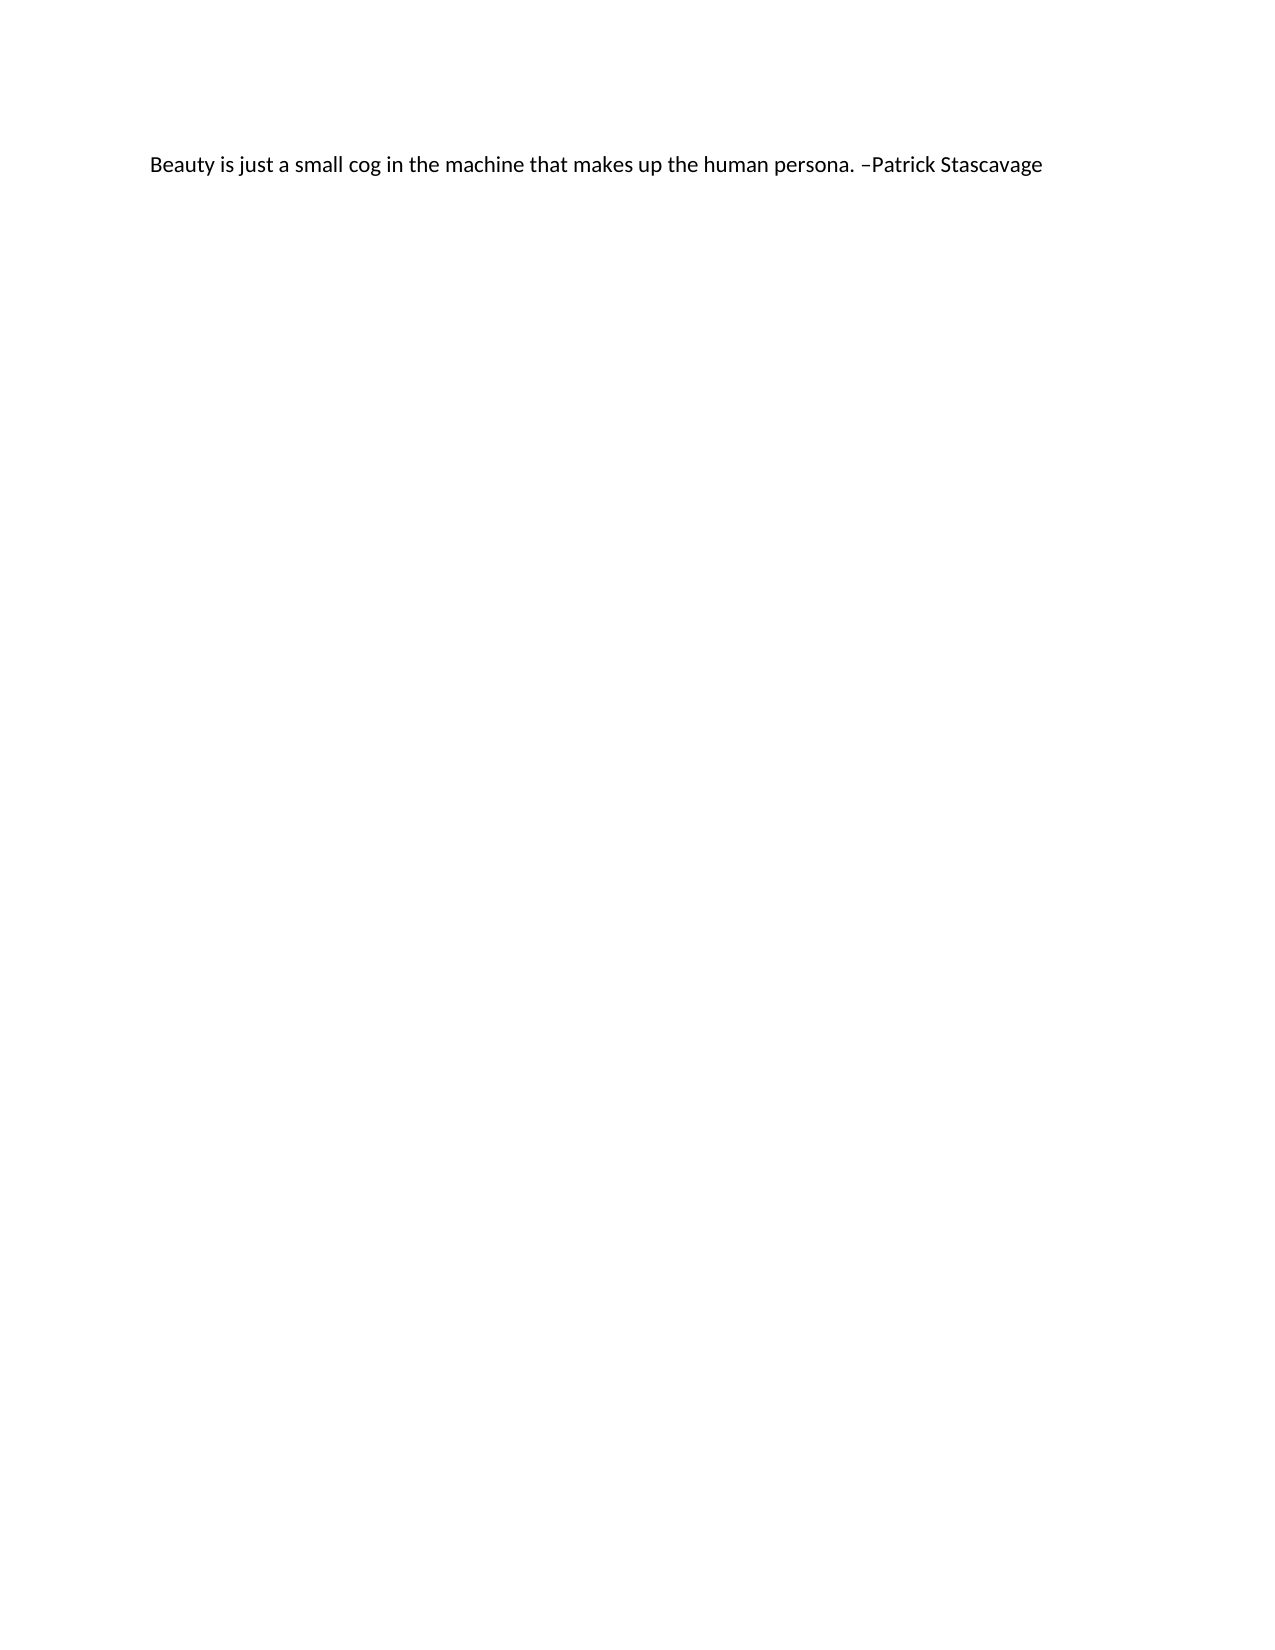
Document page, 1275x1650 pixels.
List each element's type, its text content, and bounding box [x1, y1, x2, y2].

text Beauty is just a small cog in the machine that makes up the human persona. –Patrick Stascavage [150, 150, 1125, 178]
